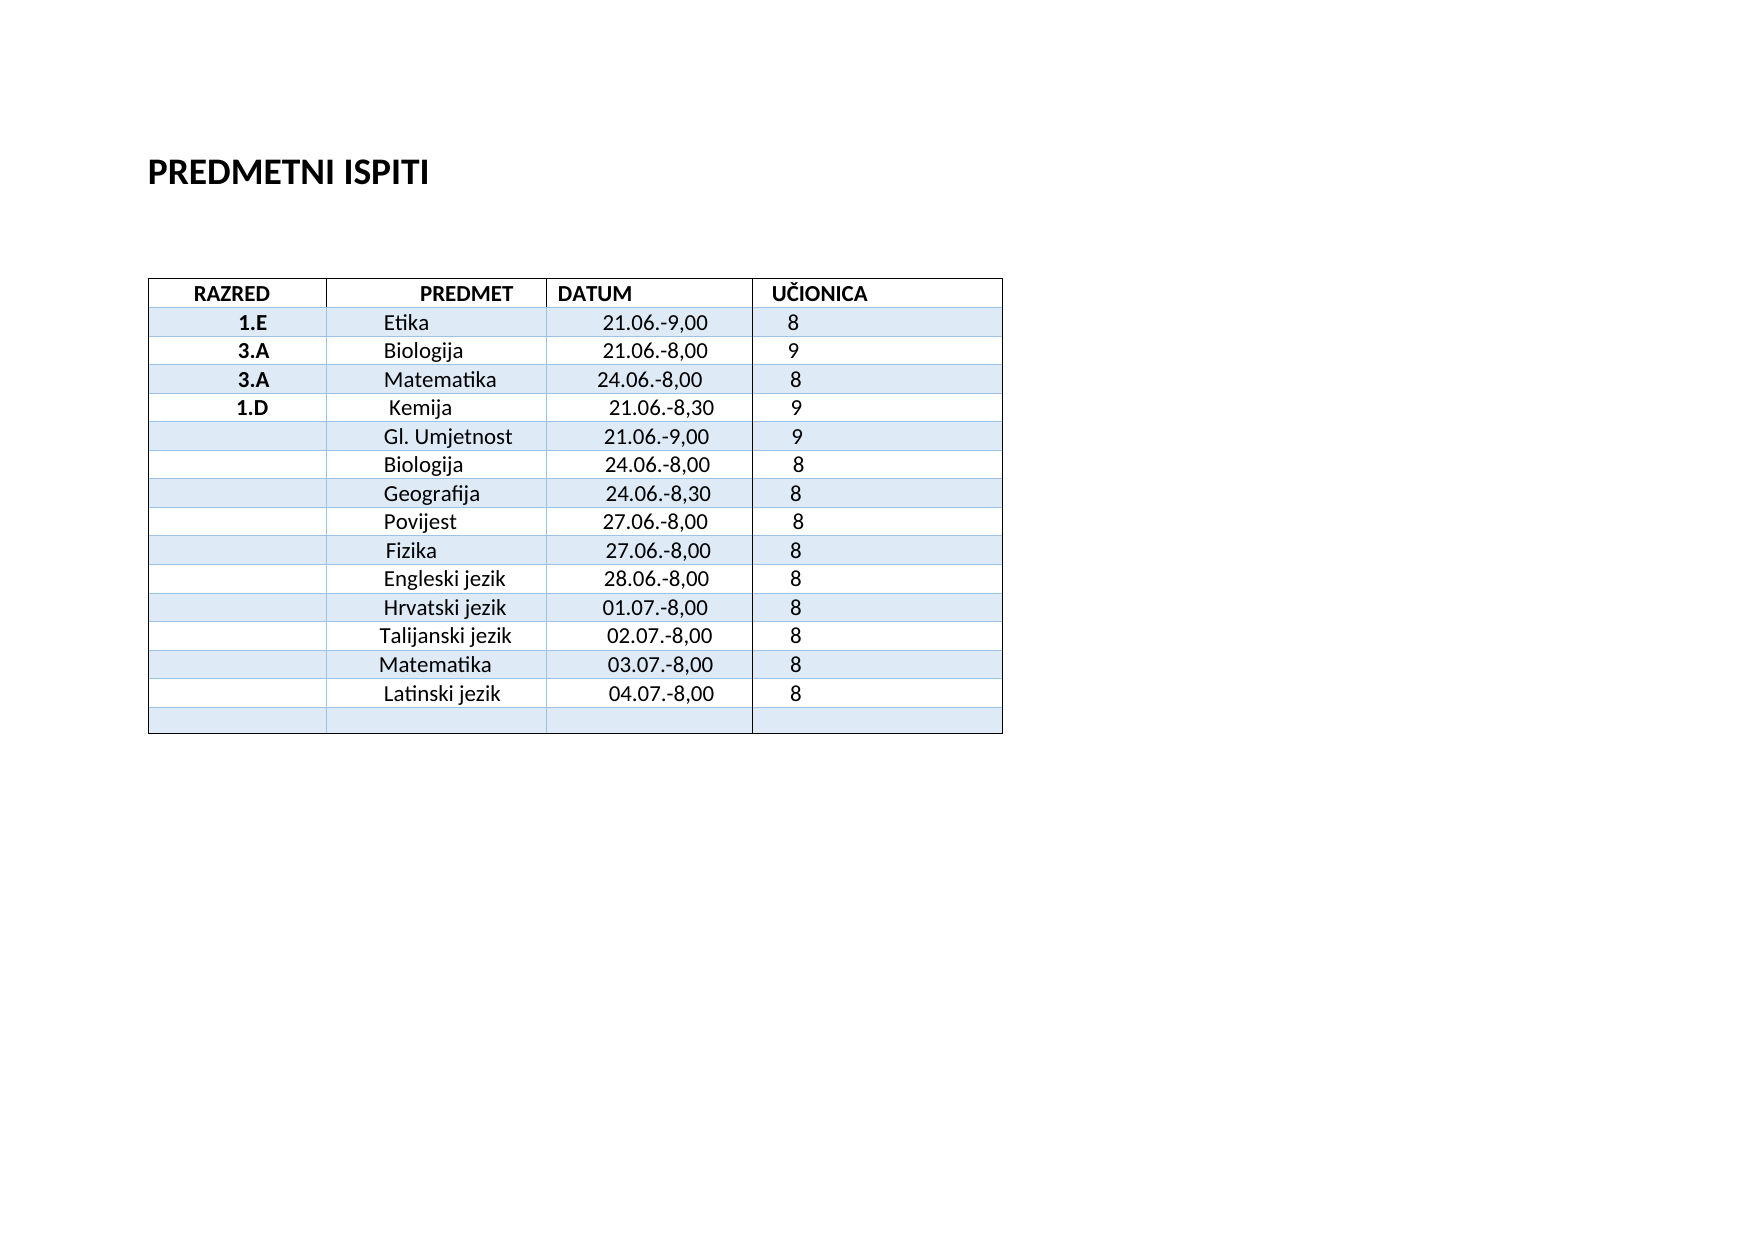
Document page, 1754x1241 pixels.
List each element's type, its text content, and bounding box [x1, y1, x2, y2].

table_cell 27.06.-8,00 [547, 508, 752, 535]
table_cell Fizika [327, 536, 546, 564]
table_cell Biologija [327, 451, 546, 478]
table_cell 24.06.-8,00 [547, 365, 752, 393]
table_cell [149, 622, 326, 649]
table_cell 02.07.-8,00 [547, 622, 752, 649]
table_cell 8 [753, 365, 1002, 393]
table_cell [149, 565, 326, 592]
table_cell [149, 651, 326, 678]
table_cell 21.06.-9,00 [547, 422, 752, 450]
table_cell 27.06.-8,00 [547, 536, 752, 564]
table_cell 8 [753, 651, 1002, 678]
table_cell 8 [753, 508, 1002, 535]
table_cell 28.06.-8,00 [547, 565, 752, 592]
table_cell 3.A [149, 337, 326, 364]
table_cell 9 [753, 394, 1002, 421]
table_header UČIONICA [753, 279, 1002, 307]
table_cell 8 [753, 594, 1002, 621]
table_cell Latinski jezik [327, 679, 546, 707]
table_cell 9 [753, 422, 1002, 450]
table_cell [149, 679, 326, 707]
table_cell 01.07.-8,00 [547, 594, 752, 621]
table_cell Kemija [327, 394, 546, 421]
table_header PREDMET [327, 279, 546, 307]
table_cell [149, 536, 326, 564]
table_cell Povijest [327, 508, 546, 535]
text PREDMETNI ISPITI [148, 148, 1606, 193]
table_cell 8 [753, 622, 1002, 649]
table_cell [149, 508, 326, 535]
table_cell 8 [753, 308, 1002, 336]
table_cell [753, 708, 1002, 733]
table_cell [149, 708, 326, 733]
table_cell 24.06.-8,30 [547, 479, 752, 507]
table_header RAZRED [149, 279, 326, 307]
table_cell Biologija [327, 337, 546, 364]
table_header DATUM [547, 279, 752, 307]
table_cell 3.A [149, 365, 326, 393]
table_cell 21.06.-8,00 [547, 337, 752, 364]
table_cell Geografija [327, 479, 546, 507]
table_cell Matematika [327, 365, 546, 393]
table_cell Etika [327, 308, 546, 336]
table_cell Gl. Umjetnost [327, 422, 546, 450]
table_cell [149, 451, 326, 478]
table_cell [149, 479, 326, 507]
table_cell Engleski jezik [327, 565, 546, 592]
table_cell Matematika [327, 651, 546, 678]
table_cell [149, 422, 326, 450]
table_cell 03.07.-8,00 [547, 651, 752, 678]
table_cell 8 [753, 679, 1002, 707]
table_cell 24.06.-8,00 [547, 451, 752, 478]
table_cell 1.D [149, 394, 326, 421]
table_cell 1.E [149, 308, 326, 336]
table_cell [149, 594, 326, 621]
table_cell [547, 708, 752, 733]
table_cell 8 [753, 451, 1002, 478]
table_cell Hrvatski jezik [327, 594, 546, 621]
table_cell [327, 708, 546, 733]
table_cell 8 [753, 536, 1002, 564]
table_cell 8 [753, 565, 1002, 592]
table_cell 04.07.-8,00 [547, 679, 752, 707]
table_cell Talijanski jezik [327, 622, 546, 649]
table_cell 8 [753, 479, 1002, 507]
table_cell 9 [753, 337, 1002, 364]
table_cell 21.06.-8,30 [547, 394, 752, 421]
table_cell 21.06.-9,00 [547, 308, 752, 336]
